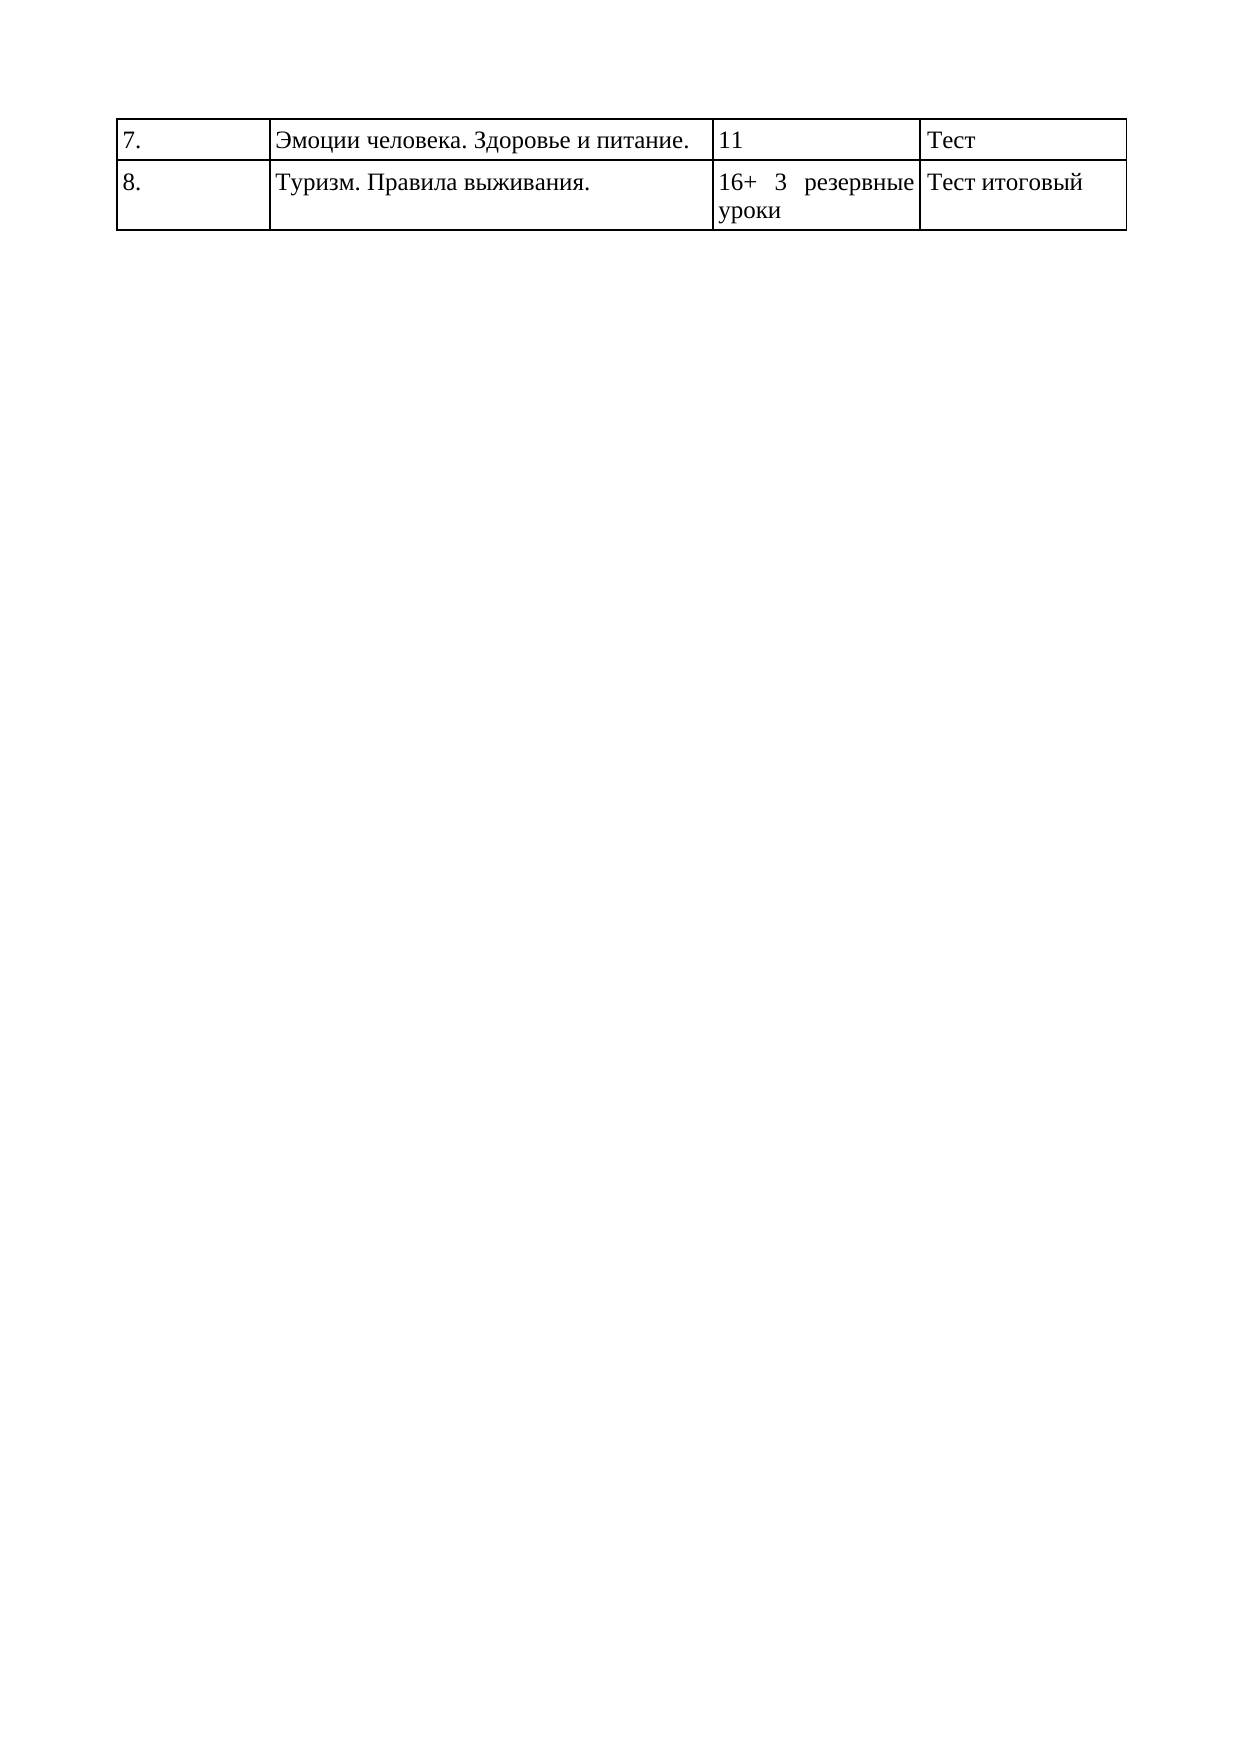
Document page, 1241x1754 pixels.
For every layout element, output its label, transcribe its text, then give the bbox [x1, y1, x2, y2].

table_cell 8. [118, 161, 269, 229]
table_cell 11 [714, 120, 919, 159]
table_cell 16+ 3 резервные уроки [714, 161, 919, 229]
table_cell 7. [118, 120, 269, 159]
table_cell Туризм. Правила выживания. [271, 161, 712, 229]
table_cell Тест [921, 120, 1126, 159]
table_cell Эмоции человека. Здоровье и питание. [271, 120, 712, 159]
table_cell Тест итоговый [921, 161, 1126, 229]
